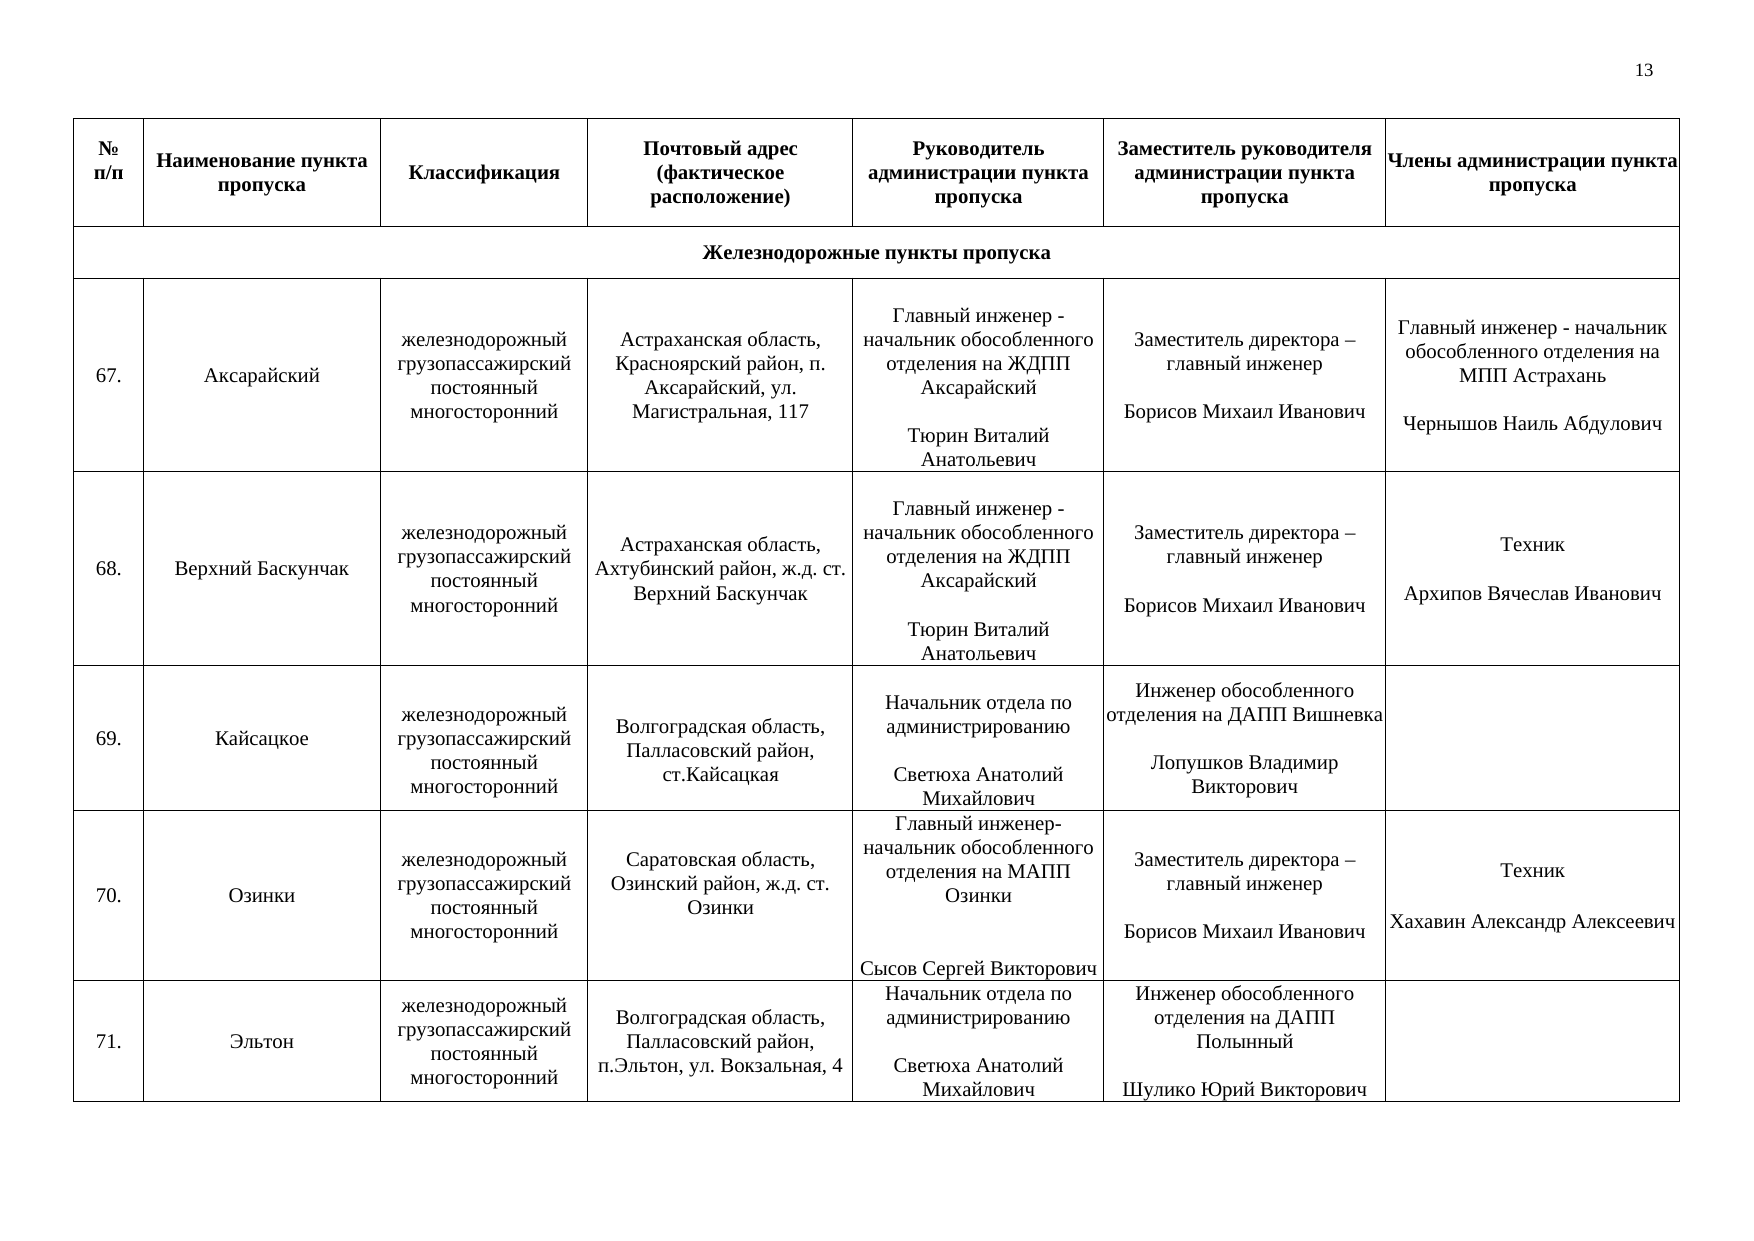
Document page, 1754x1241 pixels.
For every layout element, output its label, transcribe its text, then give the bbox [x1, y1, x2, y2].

table_cell железнодорожный грузопассажирский постоянный многосторонний [381, 666, 587, 810]
table_cell Озинки [144, 811, 380, 979]
table_cell Заместитель директора – главный инженер Борисов Михаил Иванович [1104, 811, 1385, 979]
table_cell 67. [74, 279, 143, 471]
table_cell Волгоградская область, Палласовский район, п.Эльтон, ул. Вокзальная, 4 [588, 981, 852, 1101]
table_cell Техник Хахавин Александр Алексеевич [1386, 811, 1679, 979]
table_cell 69. [74, 666, 143, 810]
table_header Руководитель администрации пункта пропуска [853, 119, 1103, 226]
table_cell Главный инженер - начальник обособленного отделения на МПП Астрахань Чернышов Наиль Абдулович [1386, 279, 1679, 471]
table_cell 68. [74, 472, 143, 665]
table_cell Аксарайский [144, 279, 380, 471]
table_cell Астраханская область, Красноярский район, п. Аксарайский, ул. Магистральная, 117 [588, 279, 852, 471]
table_cell Главный инженер - начальник обособленного отделения на ЖДПП Аксарайский Тюрин Виталий Анатольевич [853, 279, 1103, 471]
table_header Заместитель руководителя администрации пункта пропуска [1104, 119, 1385, 226]
table_cell [1386, 981, 1679, 1101]
table_cell Техник Архипов Вячеслав Иванович [1386, 472, 1679, 665]
table_cell Верхний Баскунчак [144, 472, 380, 665]
table_cell железнодорожный грузопассажирский постоянный многосторонний [381, 981, 587, 1101]
table_cell Кайсацкое [144, 666, 380, 810]
table_cell железнодорожный грузопассажирский постоянный многосторонний [381, 811, 587, 979]
table_cell 71. [74, 981, 143, 1101]
table_cell Саратовская область, Озинский район, ж.д. ст. Озинки [588, 811, 852, 979]
table_cell Инженер обособленного отделения на ДАПП Полынный Шулико Юрий Викторович [1104, 981, 1385, 1101]
table_cell Начальник отдела по администрированию Светюха Анатолий Михайлович [853, 666, 1103, 810]
table_cell Железнодорожные пункты пропуска [74, 227, 1679, 278]
table_header Почтовый адрес (фактическое расположение) [588, 119, 852, 226]
table_cell Заместитель директора – главный инженер Борисов Михаил Иванович [1104, 279, 1385, 471]
table_cell Заместитель директора – главный инженер Борисов Михаил Иванович [1104, 472, 1385, 665]
table_cell Астраханская область, Ахтубинский район, ж.д. ст. Верхний Баскунчак [588, 472, 852, 665]
table_cell Начальник отдела по администрированию Светюха Анатолий Михайлович [853, 981, 1103, 1101]
table_cell железнодорожный грузопассажирский постоянный многосторонний [381, 472, 587, 665]
table_cell Инженер обособленного отделения на ДАПП Вишневка Лопушков Владимир Викторович [1104, 666, 1385, 810]
table_header Члены администрации пункта пропуска [1386, 119, 1679, 226]
table_cell [1386, 666, 1679, 810]
table_cell Главный инженер - начальник обособленного отделения на ЖДПП Аксарайский Тюрин Виталий Анатольевич [853, 472, 1103, 665]
table_cell Главный инженер-начальник обособленного отделения на МАПП Озинки Сысов Сергей Викторович [853, 811, 1103, 979]
table_header Наименование пункта пропуска [144, 119, 380, 226]
table_header Классификация [381, 119, 587, 226]
table_cell Эльтон [144, 981, 380, 1101]
table_cell железнодорожный грузопассажирский постоянный многосторонний [381, 279, 587, 471]
table_header № п/п [74, 119, 143, 226]
table_cell Волгоградская область, Палласовский район, ст.Кайсацкая [588, 666, 852, 810]
table_cell 70. [74, 811, 143, 979]
